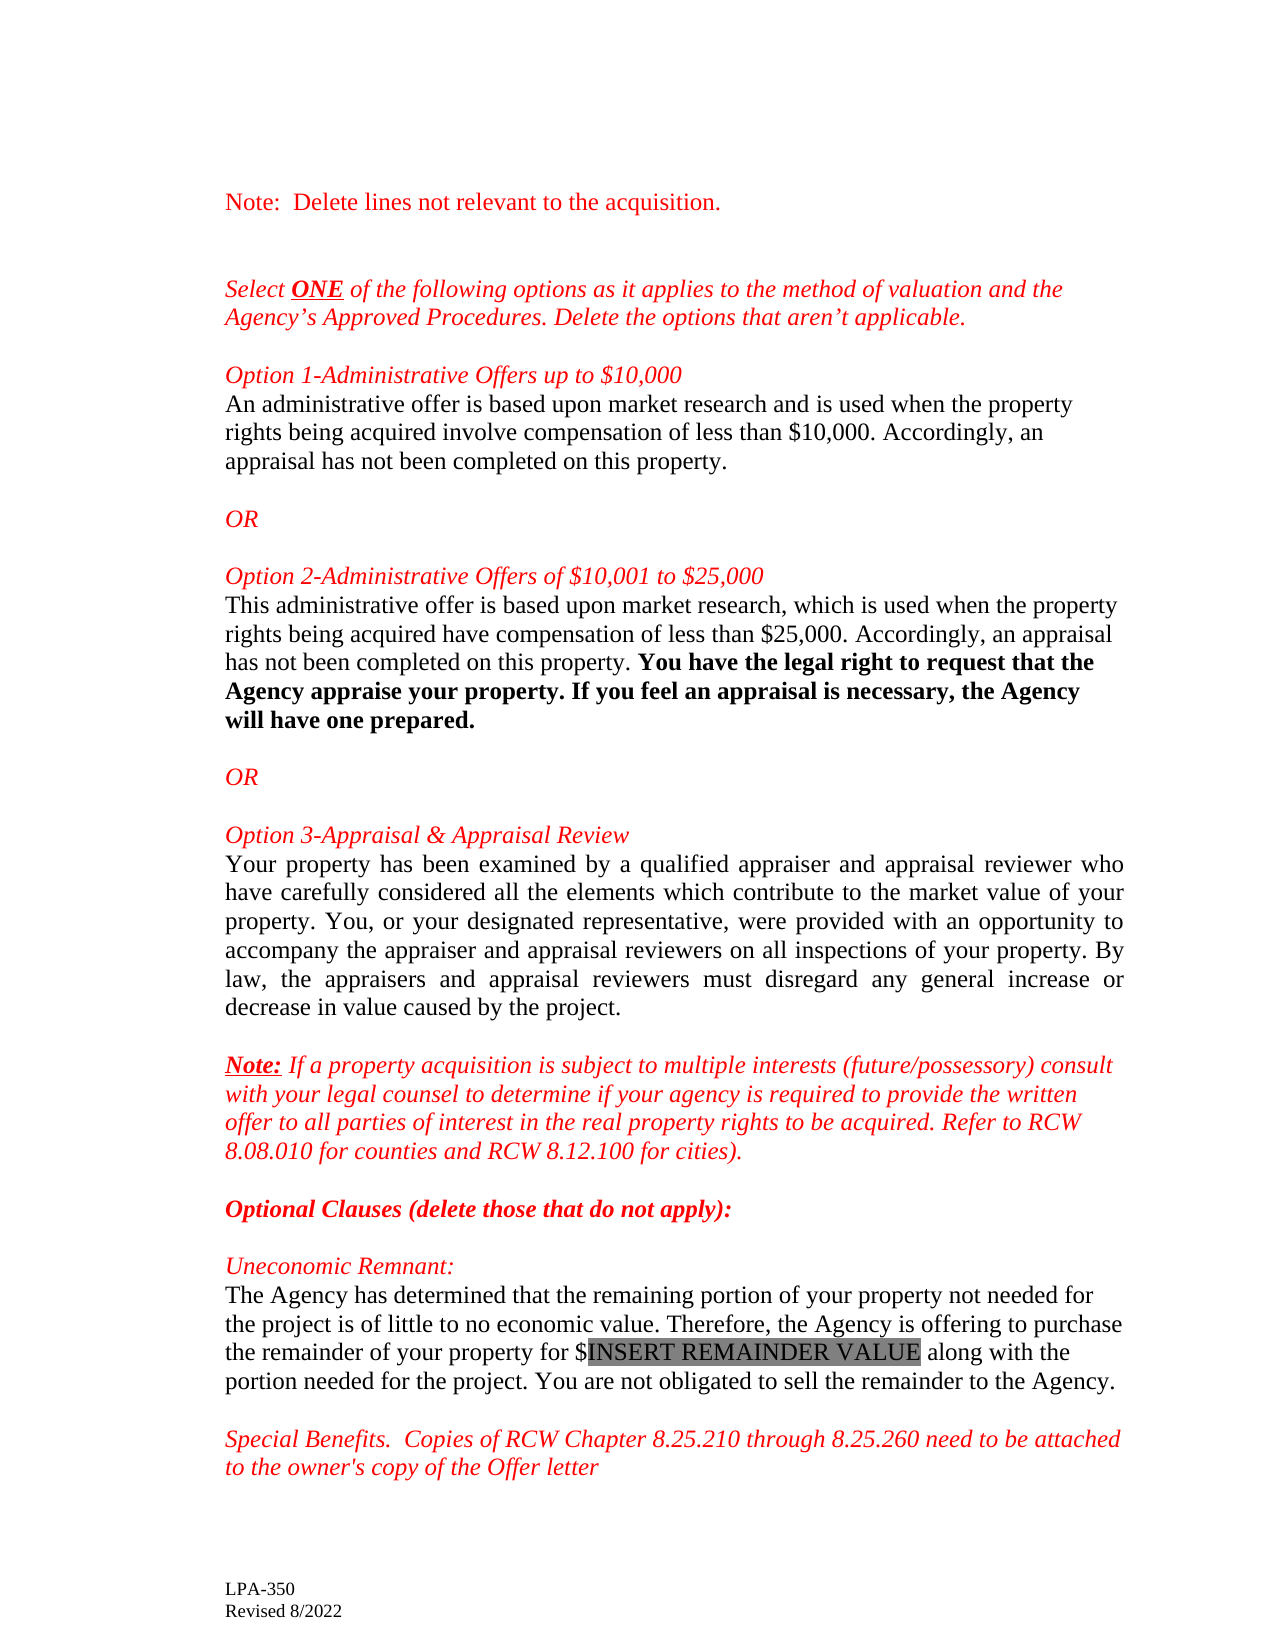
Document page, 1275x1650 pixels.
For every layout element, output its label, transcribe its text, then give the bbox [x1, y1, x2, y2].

text Special Benefits. Copies of RCW Chapter 8.25.210 through 8.25.260 need to be attached to the owner's copy of the Offer letter [225, 1424, 1125, 1481]
text Select ONE of the following options as it applies to the method of valuation and the Agency’s Approved Procedures. Delete the options that aren’t applicable. [225, 274, 1125, 331]
text This administrative offer is based upon market research, which is used when the property rights being acquired have compensation of less than $25,000. Accordingly, an appraisal has not been completed on this property. You have the legal right to request that the Agency appraise your property. If you feel an appraisal is necessary, the Agency will have one prepared. [225, 590, 1125, 734]
text OR [225, 762, 1125, 791]
text Your property has been examined by a qualified appraiser and appraisal reviewer who have carefully considered all the elements which contribute to the market value of your property. You, or your designated representative, were provided with an opportunity to accompany the appraiser and appraisal reviewers on all inspections of your property. By law, the appraisers and appraisal reviewers must disregard any general increase or decrease in value caused by the project. [225, 849, 1125, 1021]
text Option 3-Appraisal & Appraisal Review [225, 820, 1125, 849]
text An administrative offer is based upon market research and is used when the property rights being acquired involve compensation of less than $10,000. Accordingly, an appraisal has not been completed on this property. [225, 389, 1125, 475]
text Option 1-Administrative Offers up to $10,000 [225, 360, 1125, 389]
text The Agency has determined that the remaining portion of your property not needed for the project is of little to no economic value. Therefore, the Agency is offering to purchase the remainder of your property for $INSERT REMAINDER VALUE along with the portion needed for the project. You are not obligated to sell the remainder to the Agency. [225, 1280, 1125, 1395]
text Option 2-Administrative Offers of $10,001 to $25,000 [225, 561, 1125, 590]
text Optional Clauses (delete those that do not apply): [225, 1194, 1125, 1222]
text Note: Delete lines not relevant to the acquisition. [225, 187, 1125, 216]
text Note: If a property acquisition is subject to multiple interests (future/possessory) consult with your legal counsel to determine if your agency is required to provide the written offer to all parties of interest in the real property rights to be acquired. Refer to RCW 8.08.010 for counties and RCW 8.12.100 for cities). [225, 1050, 1125, 1165]
text OR [225, 504, 1125, 532]
text Uneconomic Remnant: [225, 1251, 1125, 1280]
